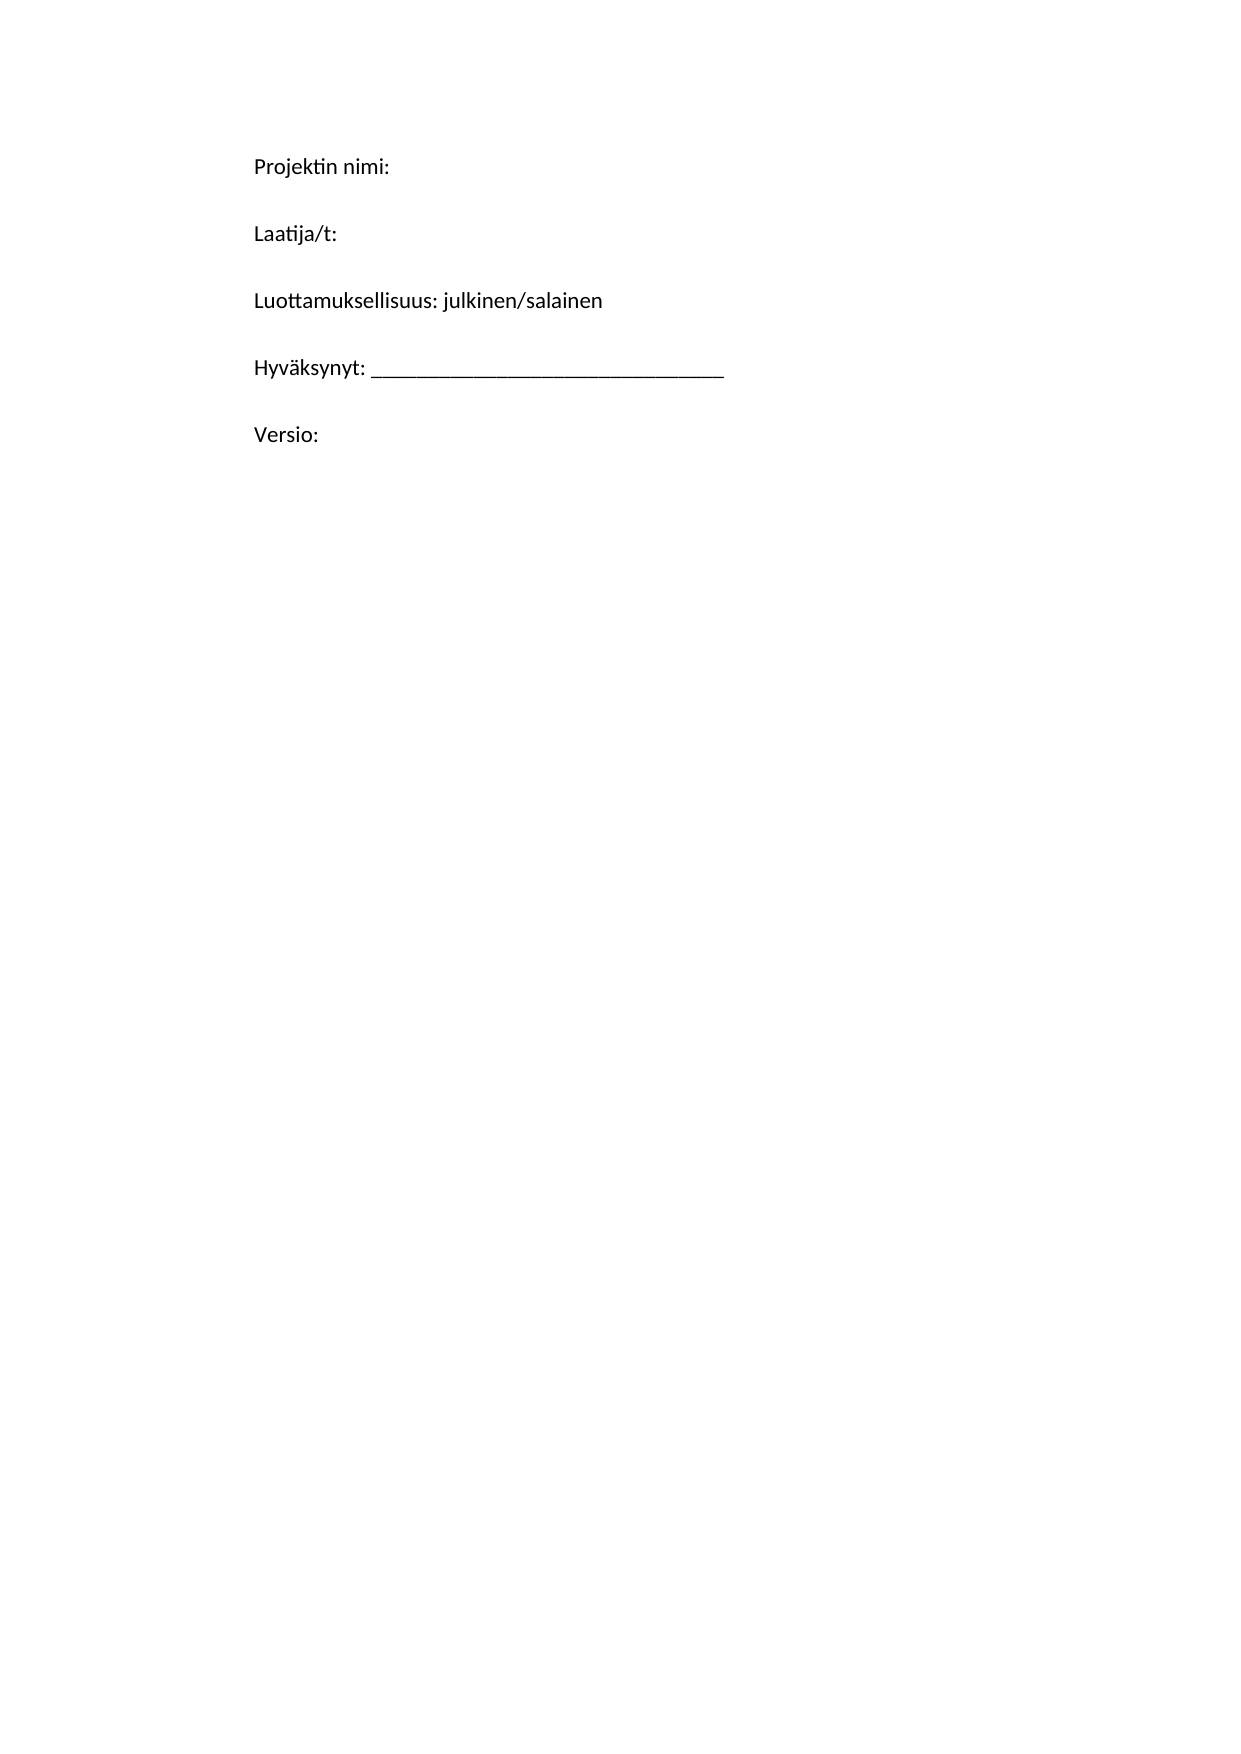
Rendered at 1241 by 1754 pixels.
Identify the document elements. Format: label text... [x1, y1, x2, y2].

text Laatija/t: [254, 219, 1152, 247]
text Projektin nimi: [254, 152, 1152, 180]
text Hyväksynyt: _______________________________ [254, 353, 1152, 381]
text Versio: [254, 420, 1152, 448]
text Luottamuksellisuus: julkinen/salainen [254, 286, 1152, 314]
